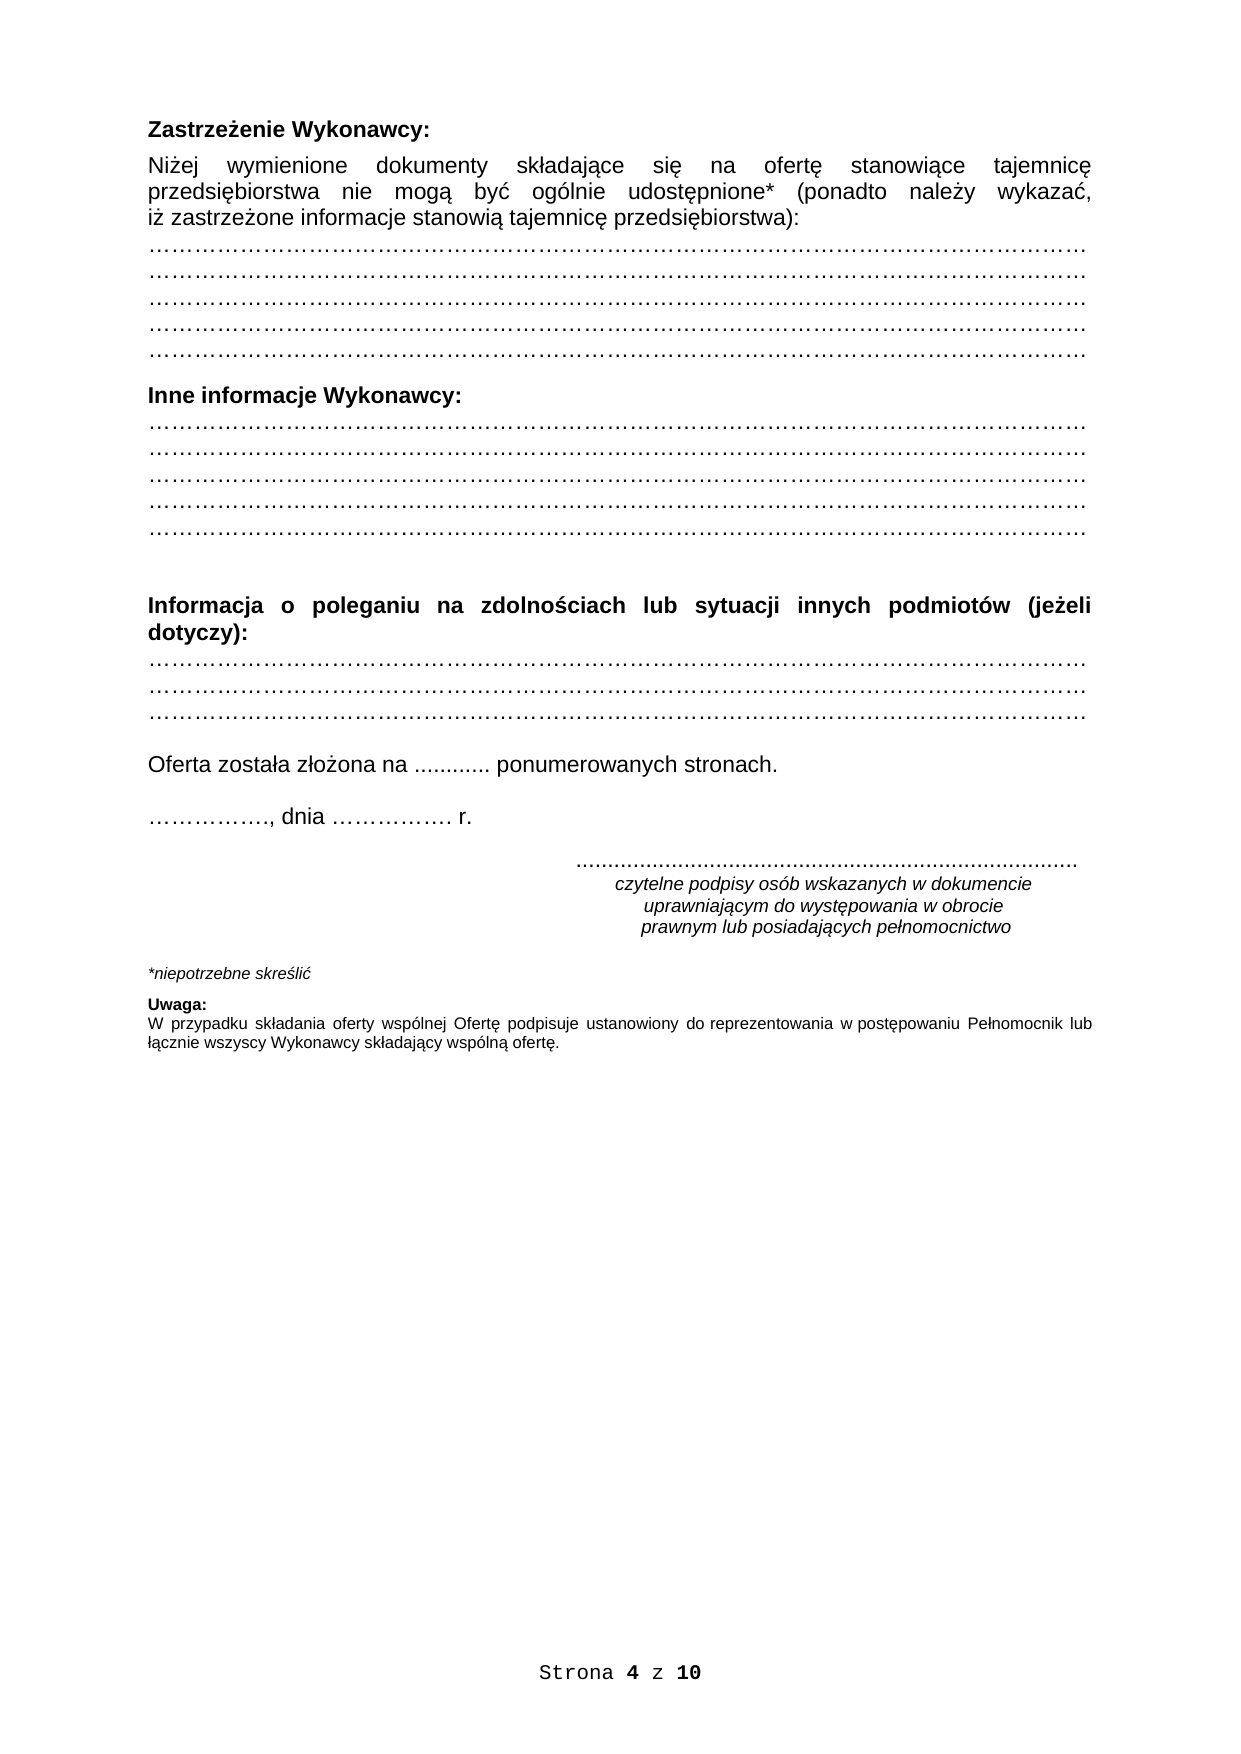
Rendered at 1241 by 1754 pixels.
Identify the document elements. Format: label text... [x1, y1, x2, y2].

text Inne informacje Wykonawcy: [148, 382, 1092, 408]
text ……………., dnia ……………. r. [148, 803, 1092, 830]
text …………………………………………………………………………………………………………… [148, 513, 1092, 540]
text …………………………………………………………………………………………………………… [148, 698, 1092, 724]
text Uwaga: [148, 995, 1092, 1014]
text …………………………………………………………………………………………………………… [148, 310, 1092, 336]
text …………………………………………………………………………………………………………… [148, 283, 1092, 310]
text prawnym lub posiadających pełnomocnictwo [148, 916, 1092, 937]
text …………………………………………………………………………………………………………… [148, 645, 1092, 672]
text czytelne podpisy osób wskazanych w dokumencie [148, 873, 1092, 894]
text …………………………………………………………………………………………………………… [148, 336, 1092, 362]
text Zastrzeżenie Wykonawcy: [148, 116, 1092, 142]
text ............................................................................... [148, 846, 1092, 873]
text Informacja o poleganiu na zdolnościach lub sytuacji innych podmiotów (jeżeli dotyczy): [148, 592, 1092, 645]
text …………………………………………………………………………………………………………… [148, 672, 1092, 698]
text …………………………………………………………………………………………………………… [148, 231, 1092, 257]
text …………………………………………………………………………………………………………… [148, 487, 1092, 513]
text uprawniającym do występowania w obrocie [148, 894, 1092, 916]
text *niepotrzebne skreślić [148, 964, 1092, 983]
text W przypadku składania oferty wspólnej Ofertę podpisuje ustanowiony do reprezentowania w postępowaniu Pełnomocnik lub łącznie wszyscy Wykonawcy składający wspólną ofertę. [148, 1014, 1092, 1052]
text Oferta została złożona na ............ ponumerowanych stronach. [148, 751, 1092, 777]
text …………………………………………………………………………………………………………… [148, 257, 1092, 283]
text Niżej wymienione dokumenty składające się na ofertę stanowiące tajemnicę przedsiębiorstwa nie mogą być ogólnie udostępnione* (ponadto należy wykazać, iż zastrzeżone informacje stanowią tajemnicę przedsiębiorstwa): [148, 152, 1092, 231]
text …………………………………………………………………………………………………………… [148, 434, 1092, 461]
text …………………………………………………………………………………………………………… [148, 461, 1092, 487]
text …………………………………………………………………………………………………………… [148, 408, 1092, 434]
